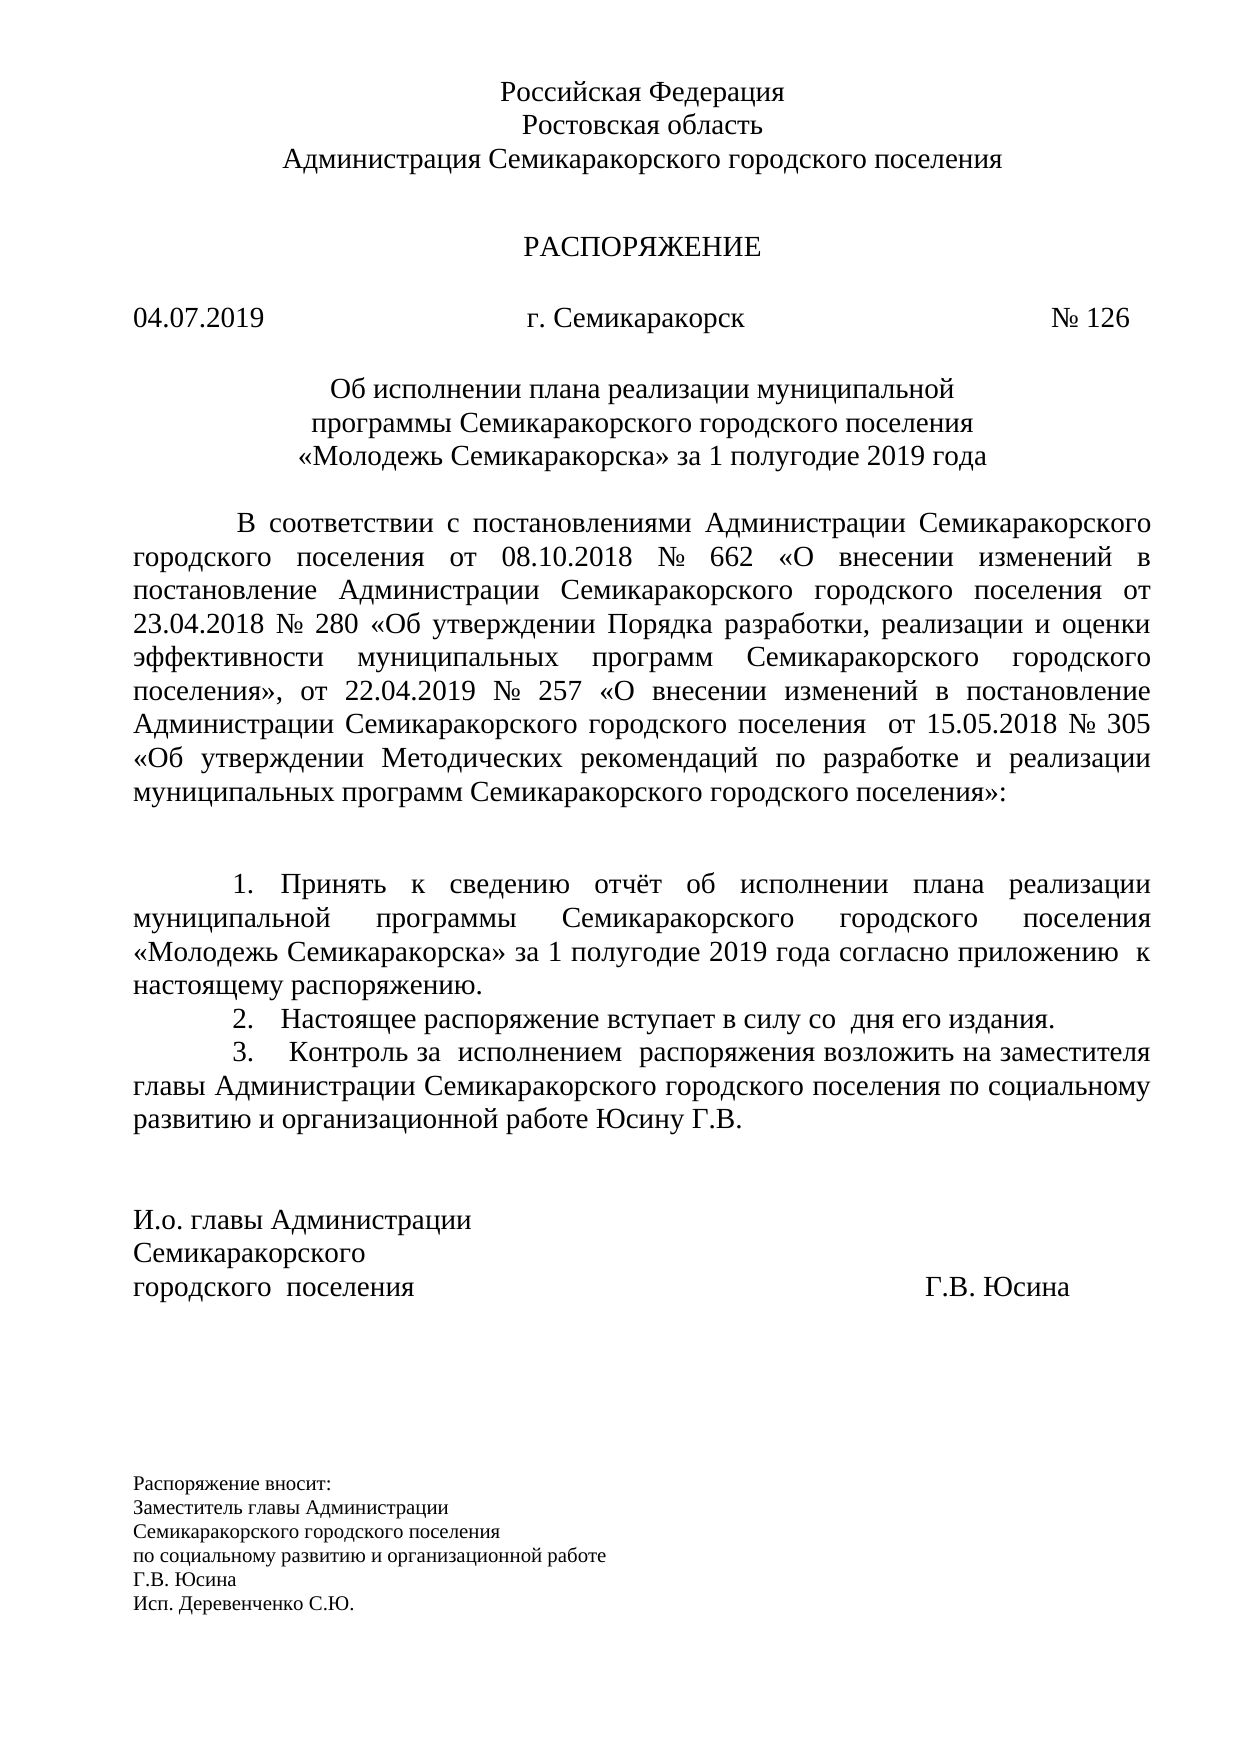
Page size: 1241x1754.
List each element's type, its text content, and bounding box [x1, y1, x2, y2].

text РАСПОРЯЖЕНИЕ [133, 229, 1152, 262]
list Настоящее распоряжение вступает в силу со дня его издания. [133, 1001, 1152, 1034]
list Контроль за исполнением распоряжения возложить на заместителя главы Администрации Семикаракорского городского поселения по социальному развитию и организационной работе Юсину Г.В. [133, 1034, 1152, 1135]
text Распоряжение вносит: [133, 1471, 1152, 1495]
text Семикаракорского [133, 1236, 1152, 1269]
text Ростовская область [133, 107, 1152, 141]
text Об исполнении плана реализации муниципальной [133, 371, 1152, 405]
text 04.07.2019 г. Семикаракорск № 126 [133, 300, 1152, 333]
text И.о. главы Администрации [133, 1202, 1152, 1236]
text Семикаракорского городского поселения [133, 1519, 1152, 1543]
text Исп. Деревенченко С.Ю. [133, 1591, 1152, 1615]
text по социальному развитию и организационной работе [133, 1543, 1152, 1567]
text «Молодежь Семикаракорска» за 1 полугодие 2019 года [133, 438, 1152, 472]
text В соответствии с постановлениями Администрации Семикаракорского городского поселения от 08.10.2018 № 662 «О внесении изменений в постановление Администрации Семикаракорского городского поселения от 23.04.2018 № 280 «Об утверждении Порядка разработки, реализации и оценки эффективности муниципальных программ Семикаракорского городского поселения», от 22.04.2019 № 257 «О внесении изменений в постановление Администрации Семикаракорского городского поселения от 15.05.2018 № 305 «Об утверждении Методических рекомендаций по разработке и реализации муниципальных программ Семикаракорского городского поселения»: [133, 505, 1152, 807]
text городского поселения Г.В. Юсина [133, 1269, 1152, 1303]
text Российская Федерация [133, 74, 1152, 107]
list Принять к сведению отчёт об исполнении плана реализации муниципальной программы Семикаракорского городского поселения «Молодежь Семикаракорска» за 1 полугодие 2019 года согласно приложению к настоящему распоряжению. [133, 867, 1152, 1001]
text Г.В. Юсина [133, 1567, 1152, 1591]
text Администрация Семикаракорского городского поселения [133, 141, 1152, 174]
text программы Семикаракорского городского поселения [133, 405, 1152, 438]
text Заместитель главы Администрации [133, 1495, 1152, 1519]
